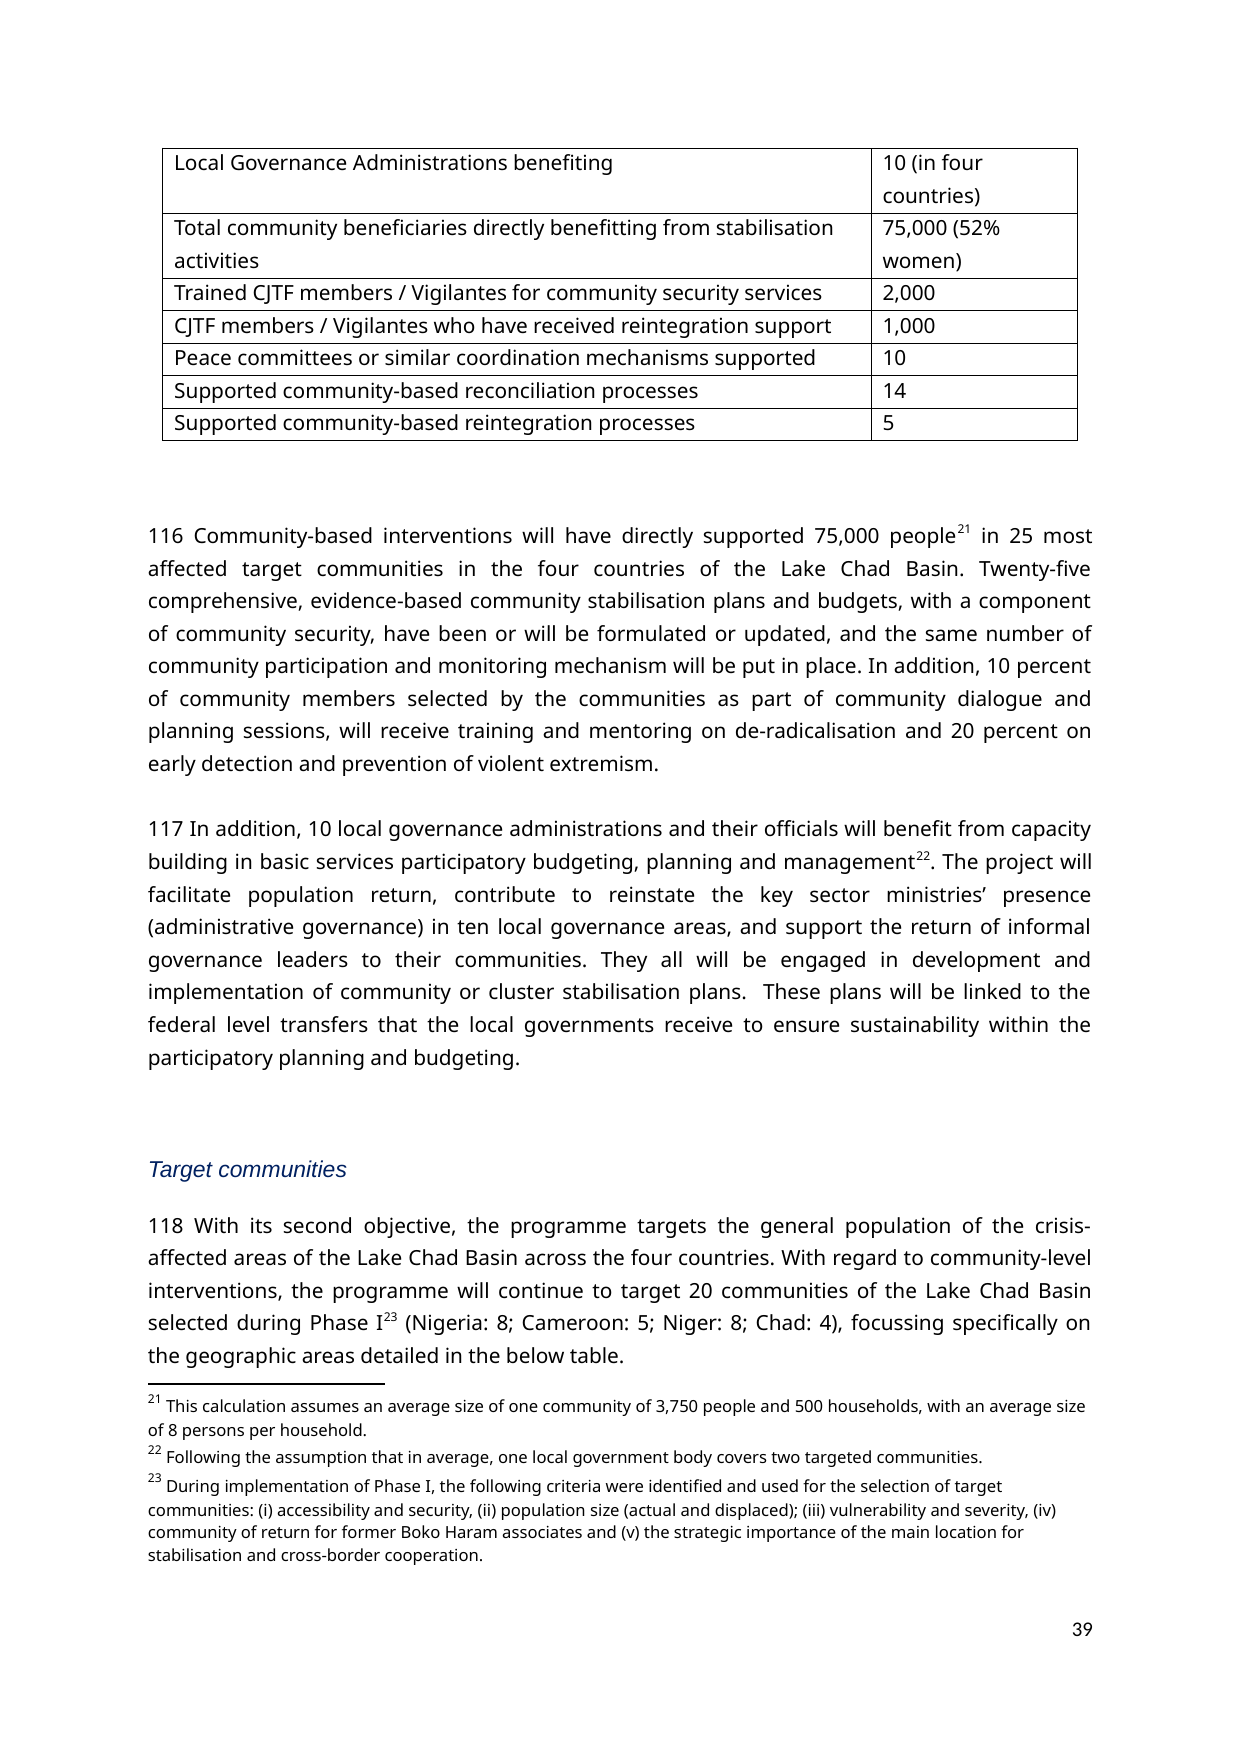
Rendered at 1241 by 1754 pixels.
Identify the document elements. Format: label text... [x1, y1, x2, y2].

list Community-based interventions will have directly supported 75,000 people in 25 most affected target communities in the four countries of the Lake Chad Basin. Twenty-five comprehensive, evidence-based community stabilisation plans and budgets, with a component of community security, have been or will be formulated or updated, and the same number of community participation and monitoring mechanism will be put in place. In addition, 10 percent of community members selected by the communities as part of community dialogue and planning sessions, will receive training and mentoring on de-radicalisation and 20 percent on early detection and prevention of violent extremism. [148, 521, 1093, 778]
text Target communities [148, 1156, 1093, 1182]
list With its second objective, the programme targets the general population of the crisis-affected areas of the Lake Chad Basin across the four countries. With regard to community-level interventions, the programme will continue to target 20 communities of the Lake Chad Basin selected during Phase I (Nigeria: 8; Cameroon: 5; Niger: 8; Chad: 4), focussing specifically on the geographic areas detailed in the below table. [148, 1211, 1093, 1369]
list In addition, 10 local governance administrations and their officials will benefit from capacity building in basic services participatory budgeting, planning and management. The project will facilitate population return, contribute to reinstate the key sector ministries’ presence (administrative governance) in ten local governance areas, and support the return of informal governance leaders to their communities. They all will be engaged in development and implementation of community or cluster stabilisation plans. These plans will be linked to the federal level transfers that the local governments receive to ensure sustainability within the participatory planning and budgeting. [148, 814, 1093, 1071]
table_cell 10 (in four countries) [872, 149, 1077, 213]
table_cell Trained CJTF members / Vigilantes for community security services [163, 279, 871, 310]
table_cell Total community beneficiaries directly benefitting from stabilisation activities [163, 214, 871, 278]
table_cell 14 [872, 376, 1077, 408]
table_cell 10 [872, 344, 1077, 375]
table_cell Supported community-based reintegration processes [163, 409, 871, 440]
table_cell 1,000 [872, 311, 1077, 343]
table_cell CJTF members / Vigilantes who have received reintegration support [163, 311, 871, 343]
table_cell 75,000 (52% women) [872, 214, 1077, 278]
table_cell Supported community-based reconciliation processes [163, 376, 871, 408]
table_cell Local Governance Administrations benefiting [163, 149, 871, 213]
table_cell 5 [872, 409, 1077, 440]
table_cell Peace committees or similar coordination mechanisms supported [163, 344, 871, 375]
table_cell 2,000 [872, 279, 1077, 310]
